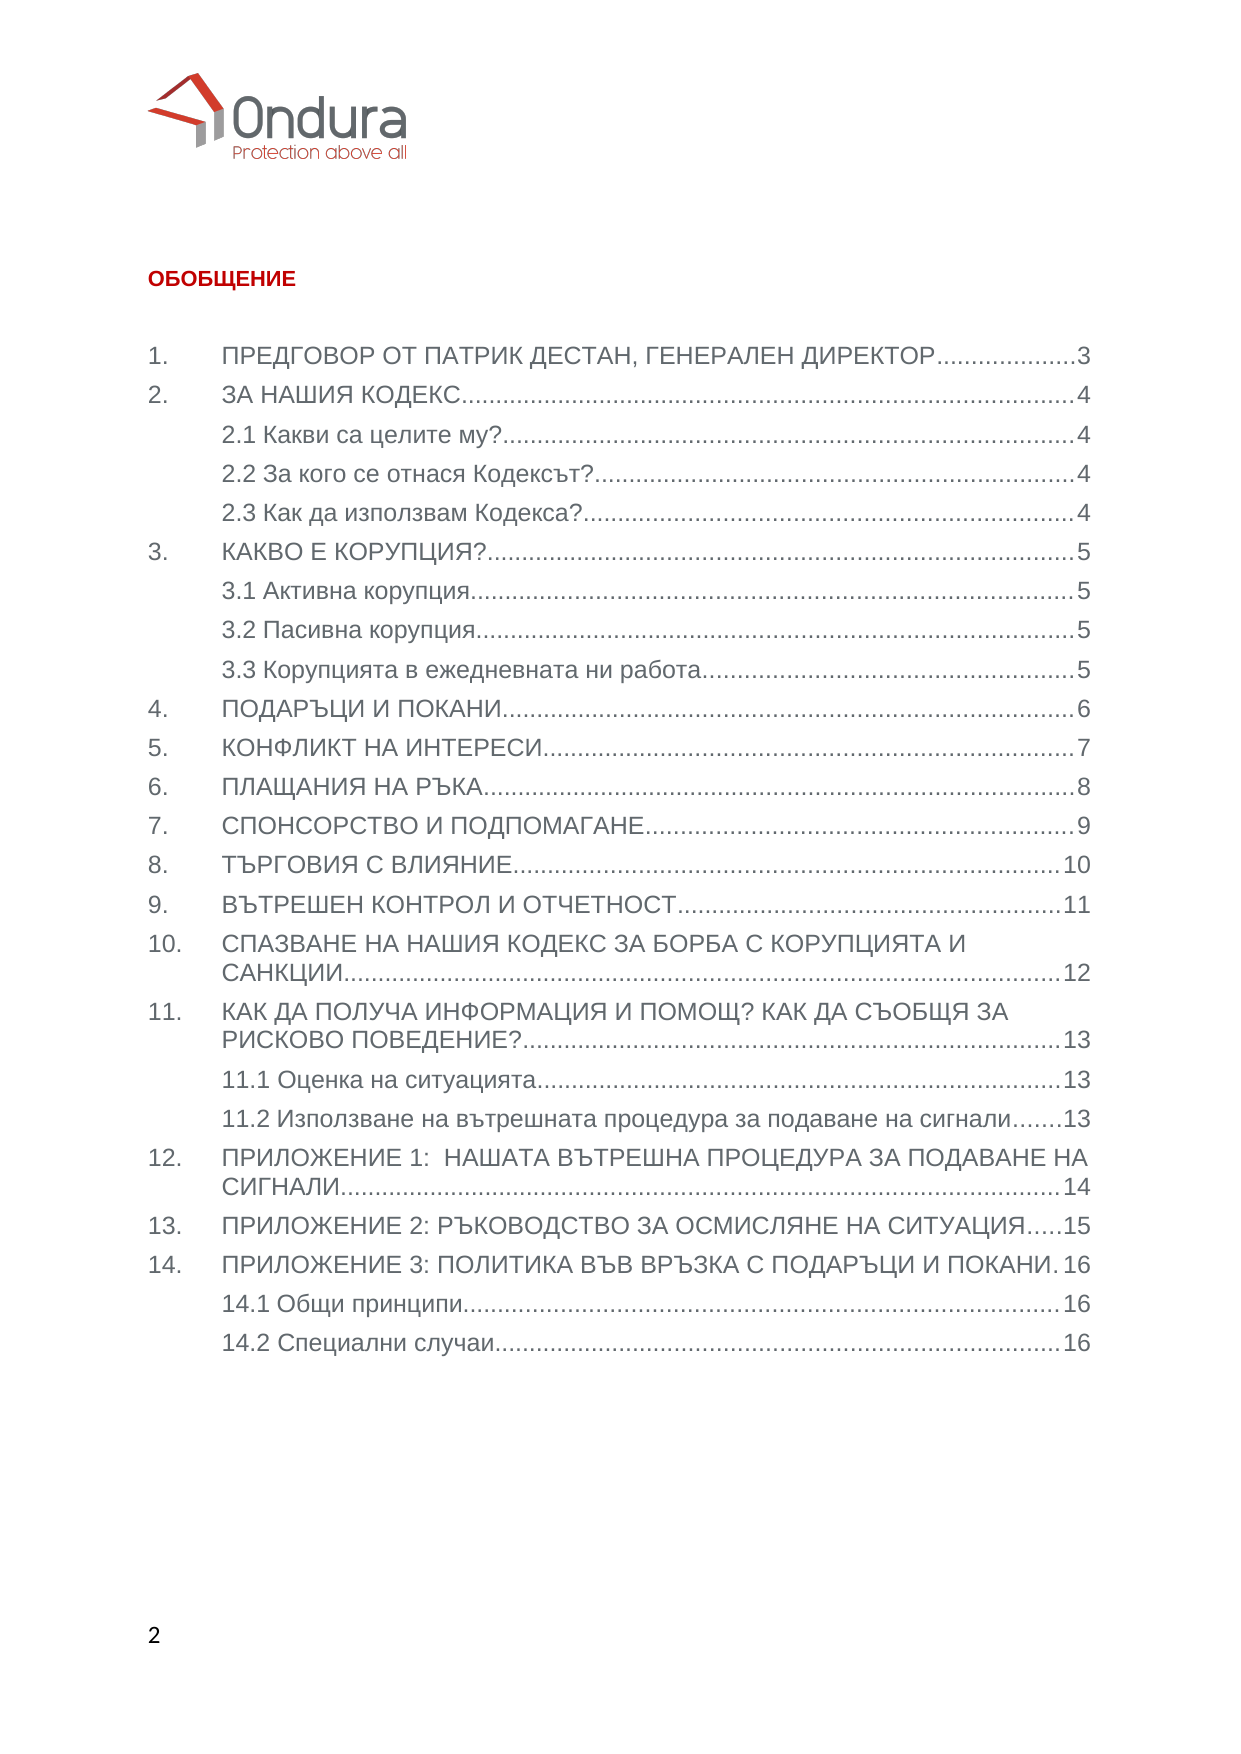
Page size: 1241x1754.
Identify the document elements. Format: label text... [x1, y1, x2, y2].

text 8. ТЪРГОВИЯ С ВЛИЯНИЕ 10 [148, 850, 1093, 879]
text 14.1 Общи принципи 16 [221, 1289, 1093, 1318]
text 3.1 Активна корупция 5 [221, 576, 1093, 605]
text 14. ПРИЛОЖЕНИЕ 3: ПОЛИТИКА ВЪВ ВРЪЗКА С ПОДАРЪЦИ И ПОКАНИ 16 [148, 1250, 1093, 1279]
text 2.2 За кого се отнася Кодексът? 4 [221, 459, 1093, 487]
text 11.2 Използване на вътрешната процедура за подаване на сигнали 13 [221, 1104, 1093, 1132]
text 3.2 Пасивна корупция 5 [221, 615, 1093, 644]
text 2.3 Как да използвам Кодекса? 4 [221, 498, 1093, 527]
text 11. КАК ДА ПОЛУЧА ИНФОРМАЦИЯ И ПОМОЩ? КАК ДА СЪОБЩЯ ЗА РИСКОВО ПОВЕДЕНИЕ? 13 [148, 997, 1093, 1054]
text 7. СПОНСОРСТВО И ПОДПОМАГАНЕ 9 [148, 811, 1093, 840]
text 13. ПРИЛОЖЕНИЕ 2: РЪКОВОДСТВО ЗА ОСМИСЛЯНЕ НА СИТУАЦИЯ 15 [148, 1211, 1093, 1239]
text 2. ЗА НАШИЯ КОДЕКС 4 [148, 380, 1093, 409]
text 5. КОНФЛИКТ НА ИНТЕРЕСИ 7 [148, 733, 1093, 762]
text ОБОБЩЕНИЕ [148, 266, 1093, 291]
text 2.1 Какви са целите му? 4 [221, 419, 1093, 448]
text 14.2 Специални случаи 16 [221, 1328, 1093, 1357]
text 11.1 Оценка на ситуацията 13 [221, 1064, 1093, 1093]
text 4. ПОДАРЪЦИ И ПОКАНИ 6 [148, 694, 1093, 722]
text 6. ПЛАЩАНИЯ НА РЪКА 8 [148, 772, 1093, 801]
text 9. ВЪТРЕШЕН КОНТРОЛ И ОТЧЕТНОСТ 11 [148, 889, 1093, 918]
text 3.3 Корупцията в ежедневната ни работа 5 [221, 654, 1093, 683]
text 12. ПРИЛОЖЕНИЕ 1: НАШАТА ВЪТРЕШНА ПРОЦЕДУРА ЗА ПОДАВАНЕ НА СИГНАЛИ 14 [148, 1143, 1093, 1200]
text 10. СПАЗВАНЕ НА НАШИЯ КОДЕКС ЗА БОРБА С КОРУПЦИЯТА И САНКЦИИ 12 [148, 929, 1093, 986]
text 3. КАКВО Е КОРУПЦИЯ? 5 [148, 537, 1093, 566]
picture [147, 73, 406, 159]
text 1. ПРЕДГОВОР ОТ ПАТРИК ДЕСТАН, ГЕНЕРАЛЕН ДИРЕКТОР 3 [148, 341, 1093, 370]
